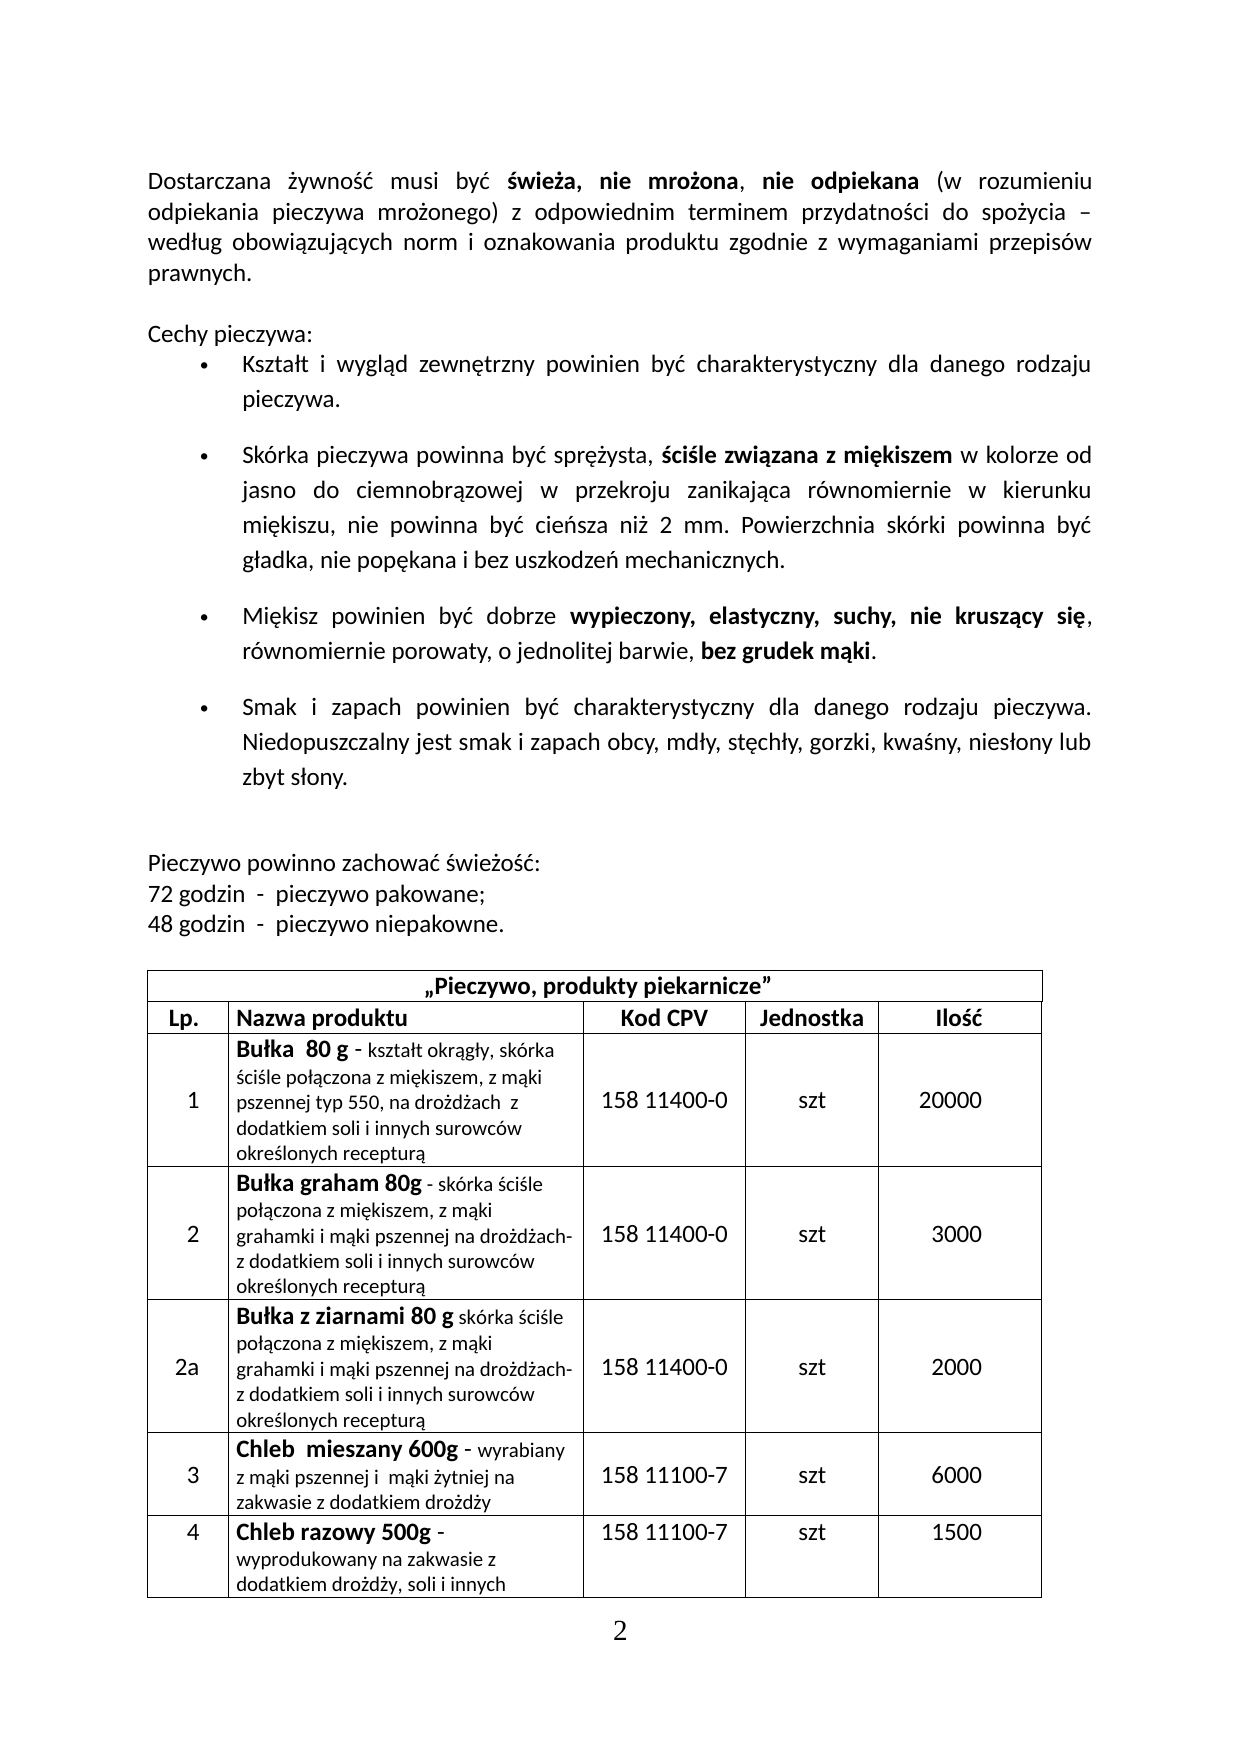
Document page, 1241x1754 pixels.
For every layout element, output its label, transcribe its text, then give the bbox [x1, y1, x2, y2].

table_cell 2 [148, 1167, 228, 1299]
table_cell 158 11400-0 [584, 1300, 745, 1432]
list Smak i zapach powinien być charakterystyczny dla danego rodzaju pieczywa. Niedopuszczalny jest smak i zapach obcy, mdły, stęchły, gorzki, kwaśny, niesłony lub zbyt słony. [201, 691, 1093, 792]
table_cell 158 11100-7 [584, 1516, 745, 1597]
table_cell 1 [148, 1034, 228, 1166]
table_cell 1500 [879, 1516, 1041, 1597]
table_cell 3 [148, 1433, 228, 1515]
table_cell 2a [148, 1300, 228, 1432]
table_cell 6000 [879, 1433, 1041, 1515]
table_cell szt [746, 1300, 878, 1432]
text Dostarczana żywność musi być świeża, nie mrożona, nie odpiekana (w rozumieniu odpiekania pieczywa mrożonego) z odpowiednim terminem przydatności do spożycia – według obowiązujących norm i oznakowania produktu zgodnie z wymaganiami przepisów prawnych. [148, 165, 1093, 287]
list Kształt i wygląd zewnętrzny powinien być charakterystyczny dla danego rodzaju pieczywa. [201, 348, 1093, 414]
table_cell Lp. [148, 1002, 228, 1033]
table_cell 2000 [879, 1300, 1041, 1432]
table_cell 158 11100-7 [584, 1433, 745, 1515]
table_cell Bułka z ziarnami 80 g skórka ściśle połączona z miękiszem, z mąki grahamki i mąki pszennej na drożdżach- z dodatkiem soli i innych surowców określonych recepturą [229, 1300, 583, 1432]
table_cell szt [746, 1516, 878, 1597]
table_cell Ilość [879, 1002, 1041, 1033]
text Cechy pieczywa: [148, 318, 1093, 348]
table_cell 3000 [879, 1167, 1041, 1299]
table_cell szt [746, 1034, 878, 1166]
table_cell Nazwa produktu [229, 1002, 583, 1033]
table_cell 158 11400-0 [584, 1167, 745, 1299]
list Miękisz powinien być dobrze wypieczony, elastyczny, suchy, nie kruszący się, równomiernie porowaty, o jednolitej barwie, bez grudek mąki. [201, 600, 1093, 666]
table_cell szt [746, 1167, 878, 1299]
table_header „Pieczywo, produkty piekarnicze” [148, 971, 1042, 1001]
table_cell 20000 [879, 1034, 1041, 1166]
table_cell Kod CPV [584, 1002, 745, 1033]
table_cell szt [746, 1433, 878, 1515]
table_cell Chleb mieszany 600g - wyrabiany z mąki pszennej i mąki żytniej na zakwasie z dodatkiem drożdży [229, 1433, 583, 1515]
text 72 godzin - pieczywo pakowane; [148, 878, 1093, 908]
table_cell 4 [148, 1516, 228, 1597]
table_cell Jednostka [746, 1002, 878, 1033]
text Pieczywo powinno zachować świeżość: [148, 847, 1093, 878]
list Skórka pieczywa powinna być sprężysta, ściśle związana z miękiszem w kolorze od jasno do ciemnobrązowej w przekroju zanikająca równomiernie w kierunku miękiszu, nie powinna być cieńsza niż 2 mm. Powierzchnia skórki powinna być gładka, nie popękana i bez uszkodzeń mechanicznych. [201, 439, 1093, 575]
table_cell Bułka 80 g - kształt okrągły, skórka ściśle połączona z miękiszem, z mąki pszennej typ 550, na drożdżach z dodatkiem soli i innych surowców określonych recepturą [229, 1034, 583, 1166]
text 48 godzin - pieczywo niepakowne. [148, 908, 1093, 939]
table_cell Bułka graham 80g - skórka ściśle połączona z miękiszem, z mąki grahamki i mąki pszennej na drożdżach- z dodatkiem soli i innych surowców określonych recepturą [229, 1167, 583, 1299]
table_cell 158 11400-0 [584, 1034, 745, 1166]
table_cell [229, 1516, 583, 1597]
